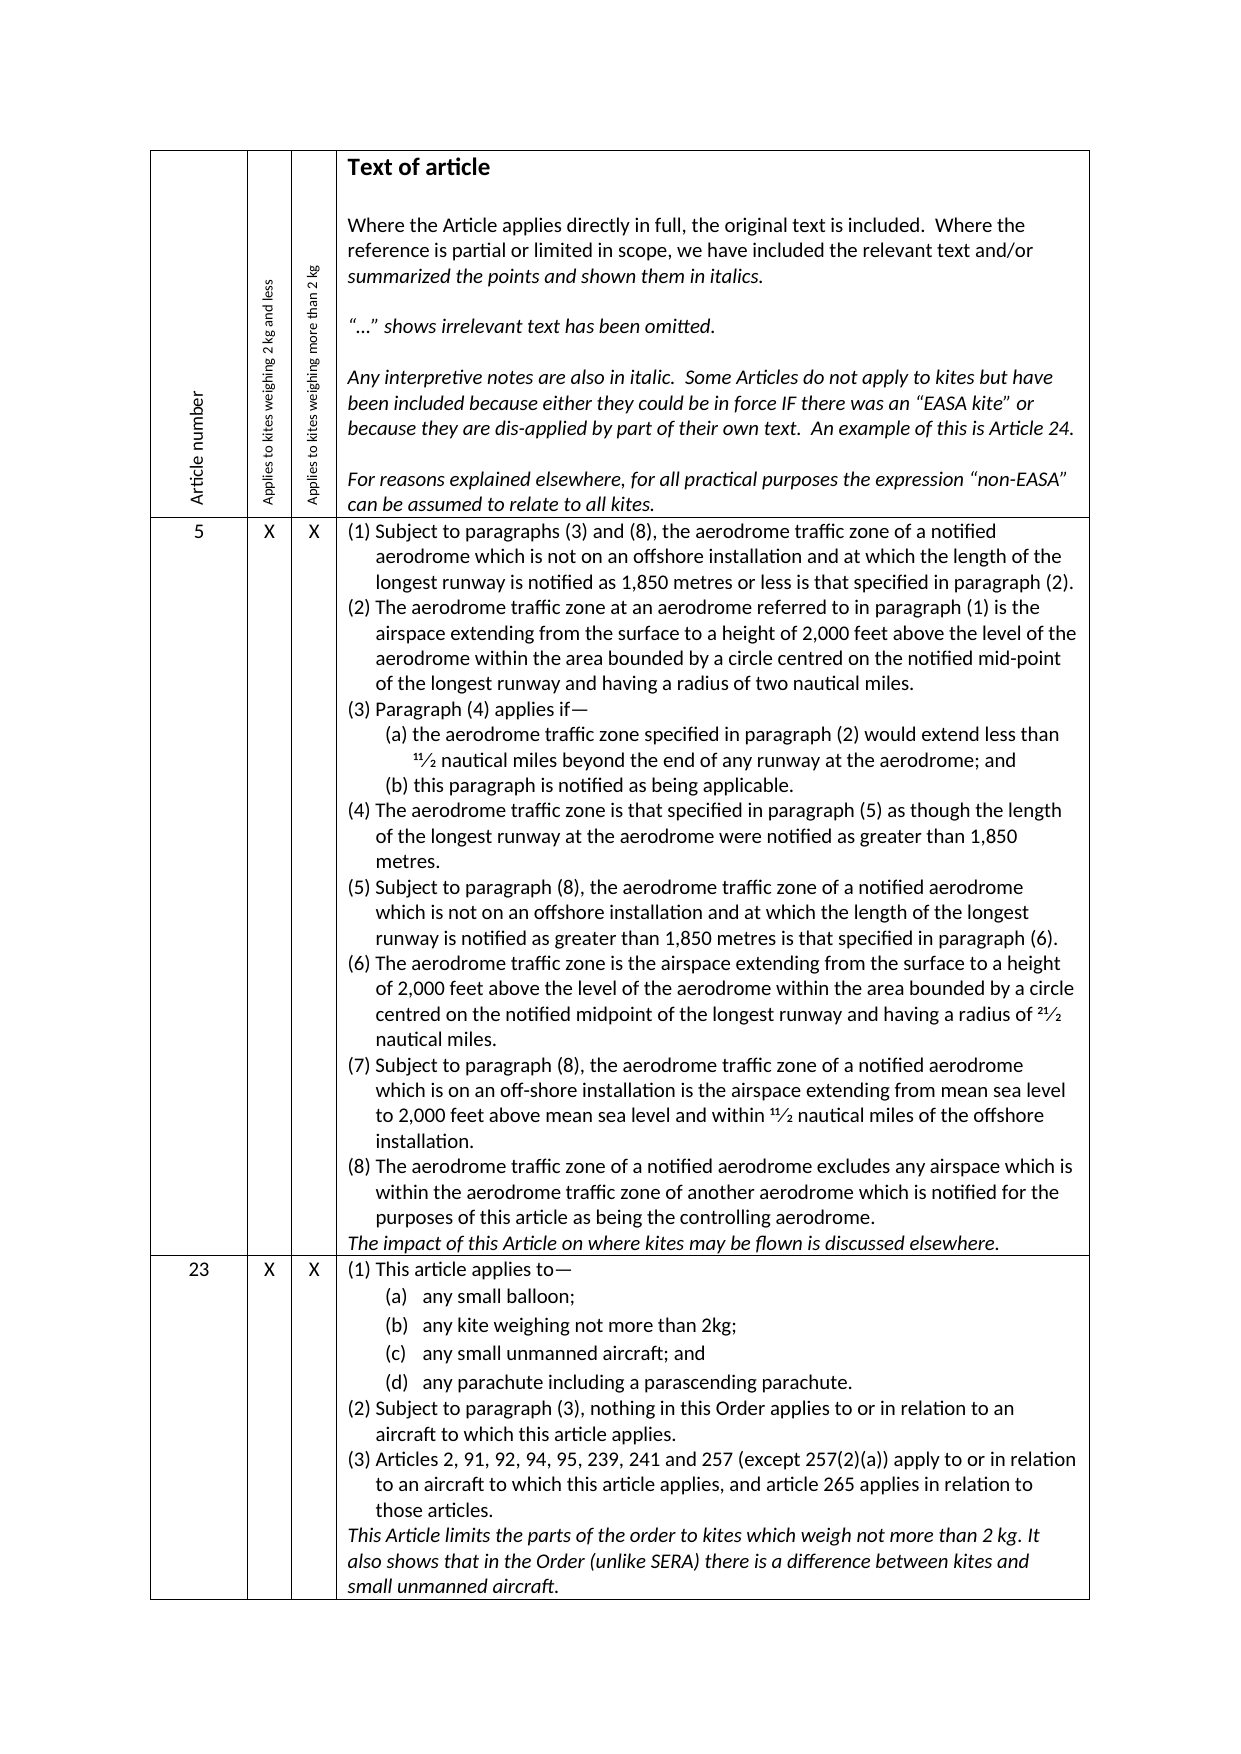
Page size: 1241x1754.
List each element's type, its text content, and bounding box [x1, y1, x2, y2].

table_cell 23 [151, 1256, 247, 1599]
table_header Applies to kites weighing more than 2 kg [292, 151, 336, 517]
table_cell 5 [151, 518, 247, 1255]
table_cell X [292, 518, 336, 1255]
table_cell X [292, 1256, 336, 1599]
table_cell X [248, 518, 291, 1255]
table_header Article number [151, 151, 247, 517]
table_cell (1) This article applies to— (a) any small balloon; (b) any kite weighing not more than 2kg; (c) any small unmanned aircraft; and (d) any parachute including a parascending parachute. (2) Subject to paragraph (3), nothing in this Order applies to or in relation to an aircraft to which this article applies. (3) Articles 2, 91, 92, 94, 95, 239, 241 and 257 (except 257(2)(a)) apply to or in relation to an aircraft to which this article applies, and article 265 applies in relation to those articles. This Article limits the parts of the order to kites which weigh not more than 2 kg. It also shows that in the Order (unlike SERA) there is a difference between kites and small unmanned aircraft. [337, 1256, 1089, 1599]
table_cell (1) Subject to paragraphs (3) and (8), the aerodrome traffic zone of a notified aerodrome which is not on an offshore installation and at which the length of the longest runway is notified as 1,850 metres or less is that specified in paragraph (2). (2) The aerodrome traffic zone at an aerodrome referred to in paragraph (1) is the airspace extending from the surface to a height of 2,000 feet above the level of the aerodrome within the area bounded by a circle centred on the notified mid-point of the longest runway and having a radius of two nautical miles. (3) Paragraph (4) applies if— (a) the aerodrome traffic zone specified in paragraph (2) would extend less than 11⁄2 nautical miles beyond the end of any runway at the aerodrome; and (b) this paragraph is notified as being applicable. (4) The aerodrome traffic zone is that specified in paragraph (5) as though the length of the longest runway at the aerodrome were notified as greater than 1,850 metres. (5) Subject to paragraph (8), the aerodrome traffic zone of a notified aerodrome which is not on an offshore installation and at which the length of the longest runway is notified as greater than 1,850 metres is that specified in paragraph (6). (6) The aerodrome traffic zone is the airspace extending from the surface to a height of 2,000 feet above the level of the aerodrome within the area bounded by a circle centred on the notified midpoint of the longest runway and having a radius of 21⁄2 nautical miles. (7) Subject to paragraph (8), the aerodrome traffic zone of a notified aerodrome which is on an off-shore installation is the airspace extending from mean sea level to 2,000 feet above mean sea level and within 11⁄2 nautical miles of the offshore installation. (8) The aerodrome traffic zone of a notified aerodrome excludes any airspace which is within the aerodrome traffic zone of another aerodrome which is notified for the purposes of this article as being the controlling aerodrome. The impact of this Article on where kites may be flown is discussed elsewhere. [337, 518, 1089, 1255]
table_header Applies to kites weighing 2 kg and less [248, 151, 291, 517]
table_cell X [248, 1256, 291, 1599]
table_header Text of article Where the Article applies directly in full, the original text is included. Where the reference is partial or limited in scope, we have included the relevant text and/or summarized the points and shown them in italics. “…” shows irrelevant text has been omitted. Any interpretive notes are also in italic. Some Articles do not apply to kites but have been included because either they could be in force IF there was an “EASA kite” or because they are dis-applied by part of their own text. An example of this is Article 24. For reasons explained elsewhere, for all practical purposes the expression “non-EASA” can be assumed to relate to all kites. [337, 151, 1089, 517]
